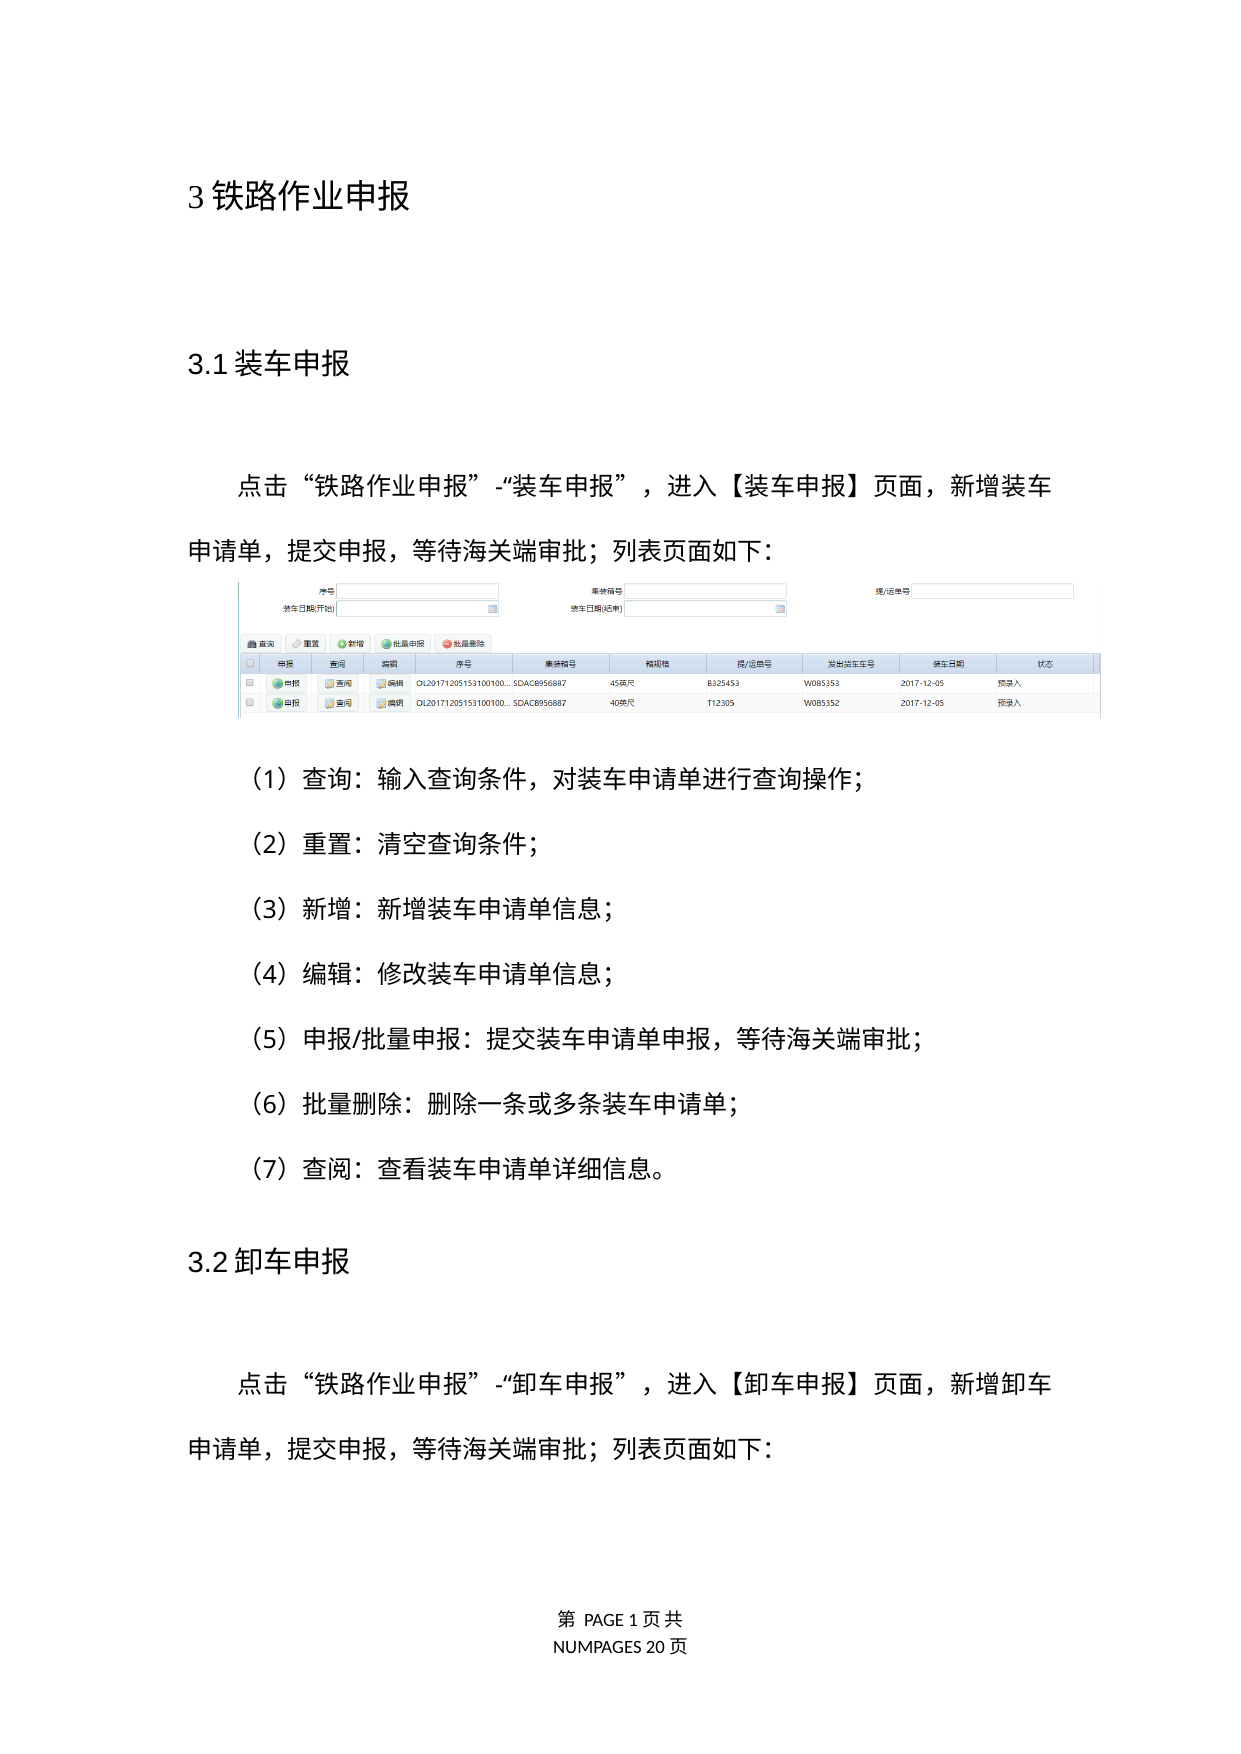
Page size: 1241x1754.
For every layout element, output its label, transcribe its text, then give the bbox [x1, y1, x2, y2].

text （6）批量删除：删除一条或多条装车申请单； [187, 1070, 1053, 1135]
text 点击“铁路作业申报”-“卸车申报”，进入【卸车申报】页面，新增卸车申请单，提交申报，等待海关端审批；列表页面如下： [187, 1350, 1053, 1480]
text （2）重置：清空查询条件； [187, 810, 1053, 875]
picture [237, 582, 1103, 718]
subtitle 3铁路作业申报 [187, 162, 1053, 227]
subtitle 3.2卸车申报 [187, 1227, 1053, 1292]
text （1）查询：输入查询条件，对装车申请单进行查询操作； [187, 745, 1053, 810]
text （7）查阅：查看装车申请单详细信息。 [187, 1135, 1053, 1200]
subtitle 3.1装车申报 [187, 329, 1053, 394]
text （3）新增：新增装车申请单信息； [187, 875, 1053, 940]
text 点击“铁路作业申报”-“装车申报”，进入【装车申报】页面，新增装车申请单，提交申报，等待海关端审批；列表页面如下： [187, 452, 1053, 582]
text （5）申报/批量申报：提交装车申请单申报，等待海关端审批； [187, 1005, 1053, 1070]
text （4）编辑：修改装车申请单信息； [187, 940, 1053, 1005]
